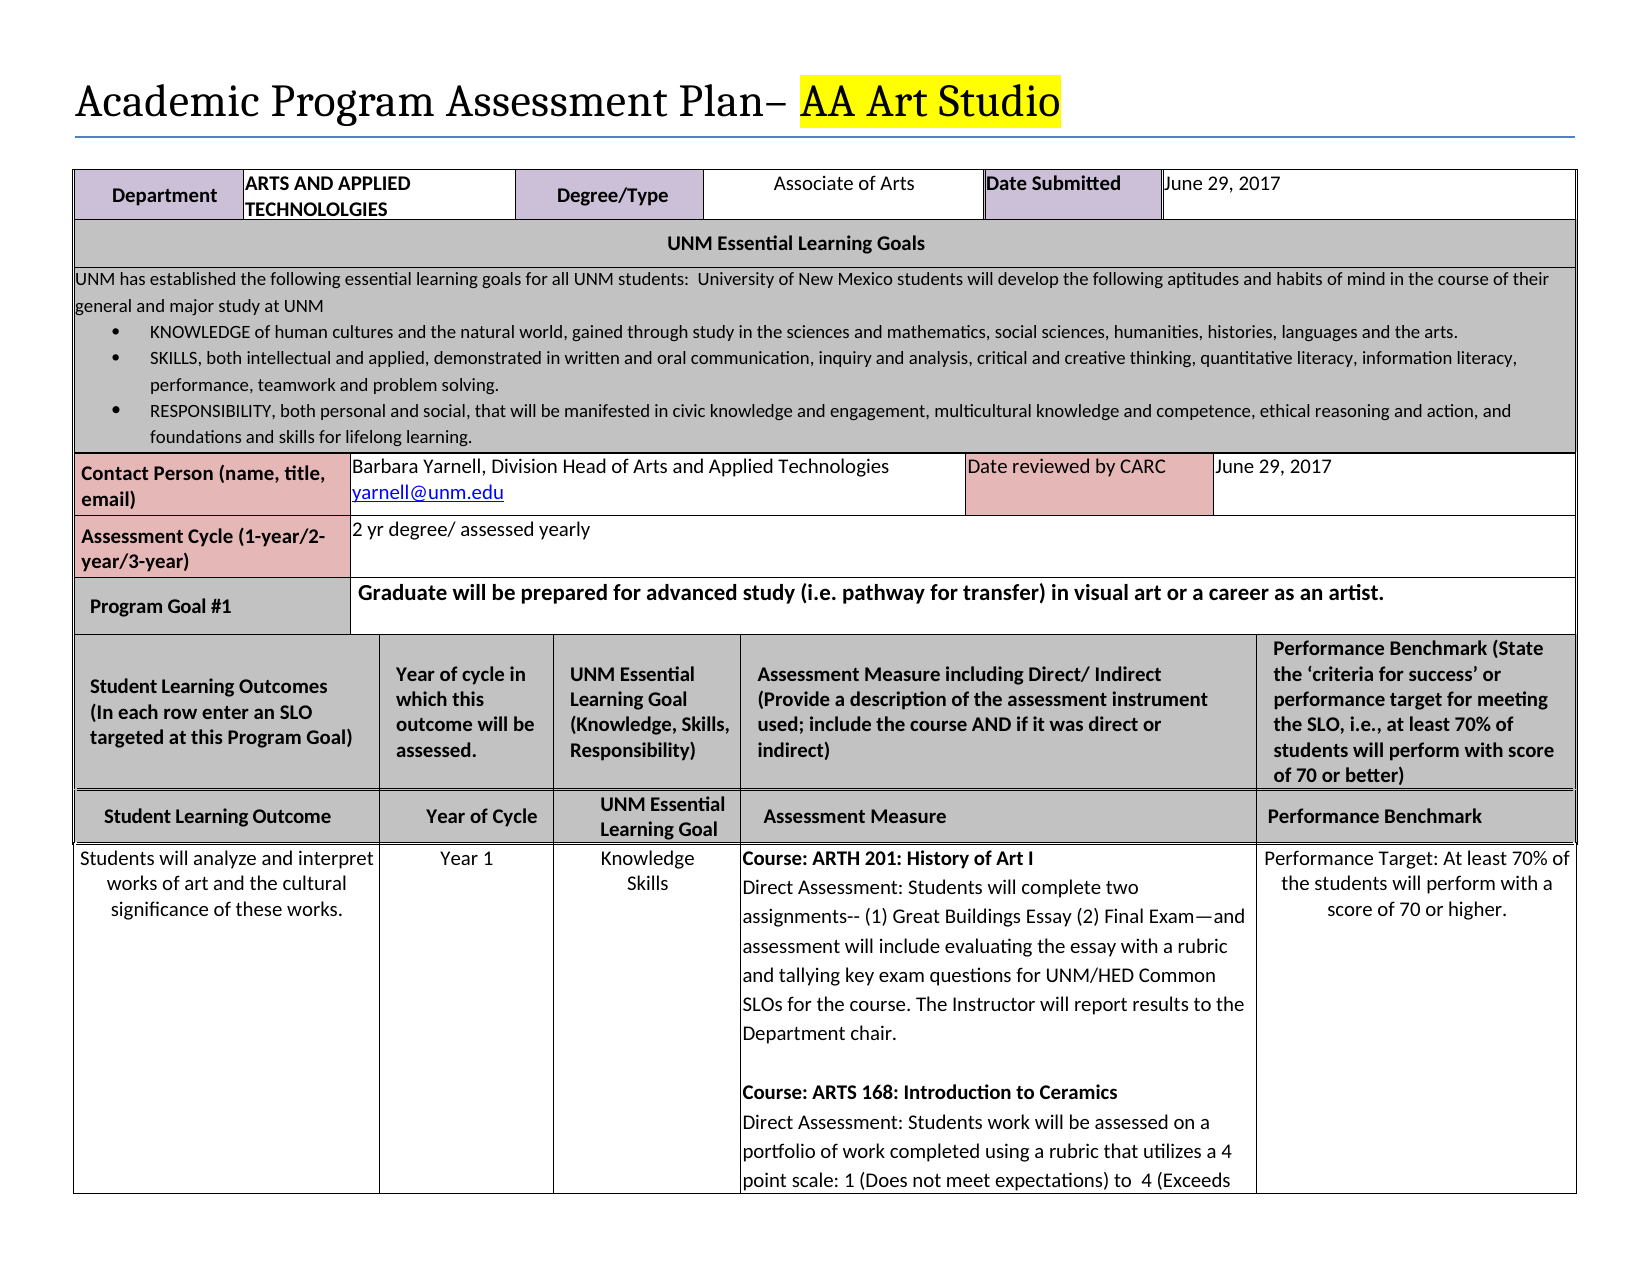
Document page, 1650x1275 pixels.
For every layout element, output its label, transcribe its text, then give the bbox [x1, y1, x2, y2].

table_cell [741, 845, 1256, 1193]
table_cell Performance Benchmark (State the ‘criteria for success’ or performance target for meeting the SLO, i.e., at least 70% of students will perform with score of 70 or better) [1257, 635, 1575, 788]
table_cell Assessment Measure including Direct/ Indirect (Provide a description of the assessment instrument used; include the course AND if it was direct or indirect) [741, 635, 1256, 788]
table_cell Program Goal #1 [75, 578, 350, 634]
table_header Date Submitted [986, 170, 1161, 219]
table_cell Performance Benchmark [1257, 788, 1577, 842]
table_cell Year 1 [380, 845, 553, 1193]
table_cell Assessment Cycle (1-year/2-year/3-year) [75, 516, 350, 577]
table_cell Student Learning Outcome [74, 788, 379, 842]
table_cell Barbara Yarnell, Division Head of Arts and Applied Technologies yarnell@unm.edu [351, 454, 965, 515]
table_cell June 29, 2017 [1214, 454, 1575, 515]
table_cell Date reviewed by CARC [966, 454, 1213, 515]
table_cell Knowledge Skills [554, 845, 740, 1193]
table_cell UNM Essential Learning Goal [554, 791, 740, 842]
table_cell Year of cycle in which this outcome will be assessed. [380, 635, 553, 788]
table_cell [1257, 842, 1576, 1193]
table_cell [74, 842, 379, 1193]
table_cell UNM Essential Learning Goal (Knowledge, Skills, Responsibility) [554, 635, 740, 788]
table_cell Graduate will be prepared for advanced study (i.e. pathway for transfer) in visual art or a career as an artist. [351, 578, 1575, 634]
table_cell Year of Cycle [380, 791, 553, 842]
table_cell 2 yr degree/ assessed yearly [351, 516, 1575, 577]
table_header Degree/Type [516, 170, 703, 219]
table_cell UNM Essential Learning Goals [75, 220, 1575, 267]
table_header June 29, 2017 [1164, 170, 1575, 219]
table_header Department [75, 170, 243, 219]
table_cell UNM has established the following essential learning goals for all UNM students: University of New Mexico students will develop the following aptitudes and habits of mind in the course of their general and major study at UNM KNOWLEDGE of human cultures and the natural world, gained through study in the sciences and mathematics, social sciences, humanities, histories, languages and the arts. SKILLS, both intellectual and applied, demonstrated in written and oral communication, inquiry and analysis, critical and creative thinking, quantitative literacy, information literacy, performance, teamwork and problem solving. RESPONSIBILITY, both personal and social, that will be manifested in civic knowledge and engagement, multicultural knowledge and competence, ethical reasoning and action, and foundations and skills for lifelong learning. [75, 268, 1575, 452]
title Academic Program Assessment Plan– AA Art Studio [75, 75, 1575, 136]
table_cell Contact Person (name, title, email) [75, 454, 350, 515]
table_header ARTS AND APPLIED TECHNOLOLGIES [244, 170, 515, 219]
table_header Associate of Arts [704, 170, 983, 219]
table_cell Assessment Measure [741, 791, 1256, 842]
table_cell Student Learning Outcomes (In each row enter an SLO targeted at this Program Goal) [75, 635, 379, 788]
